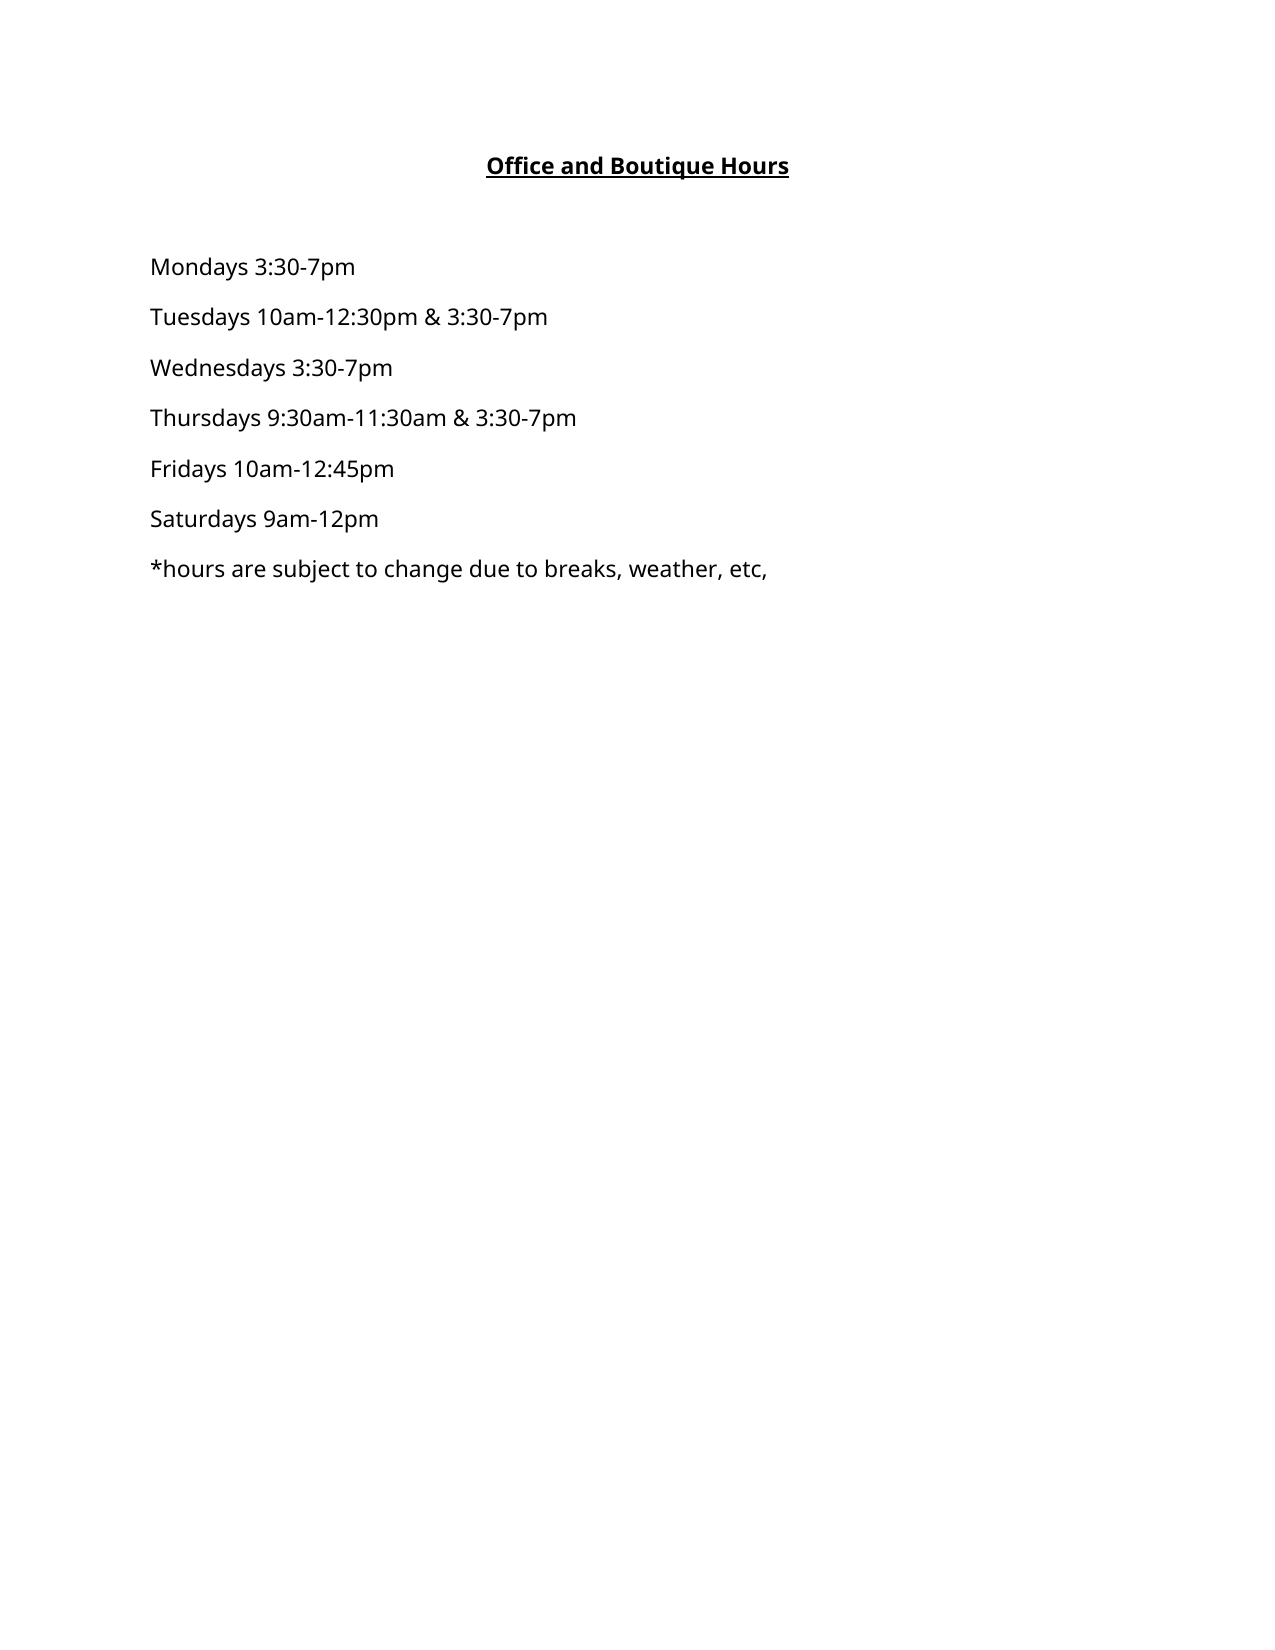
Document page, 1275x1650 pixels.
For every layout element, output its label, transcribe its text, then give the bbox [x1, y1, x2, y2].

text Tuesdays 10am-12:30pm & 3:30-7pm [150, 301, 1125, 332]
text *hours are subject to change due to breaks, weather, etc, [150, 553, 1125, 584]
text Saturdays 9am-12pm [150, 503, 1125, 534]
text Fridays 10am-12:45pm [150, 452, 1125, 484]
text Mondays 3:30-7pm [150, 251, 1125, 282]
text Thursdays 9:30am-11:30am & 3:30-7pm [150, 402, 1125, 433]
text Wednesdays 3:30-7pm [150, 352, 1125, 383]
text Office and Boutique Hours [150, 150, 1125, 181]
